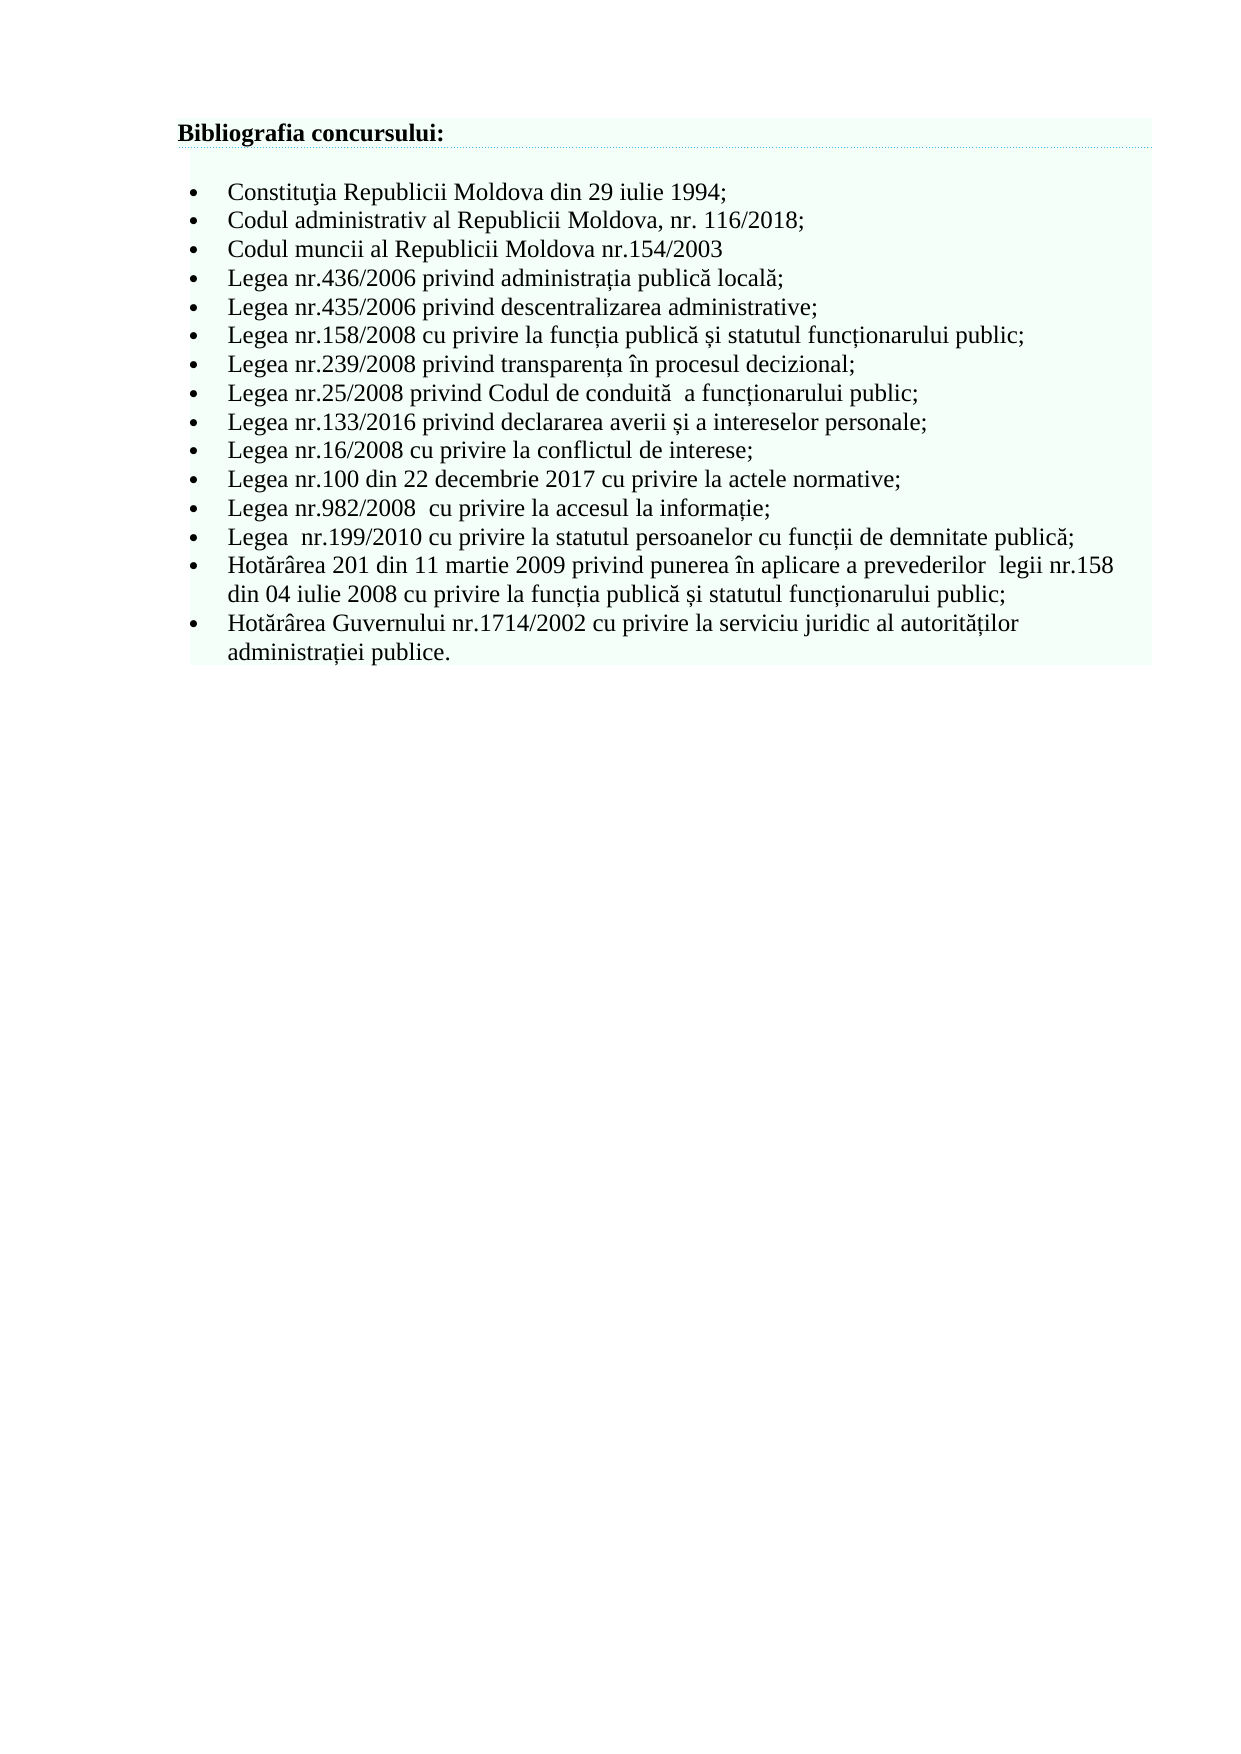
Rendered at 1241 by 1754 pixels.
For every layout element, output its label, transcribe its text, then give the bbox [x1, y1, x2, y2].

list Codul muncii al Republicii Moldova nr.154/2003 [190, 234, 1152, 263]
list Hotărârea Guvernului nr.1714/2002 cu privire la serviciu juridic al autorităților administrației publice. [190, 608, 1152, 665]
list Legea nr.239/2008 privind transparența în procesul decizional; [190, 349, 1152, 378]
list Legea nr.100 din 22 decembrie 2017 cu privire la actele normative; [190, 464, 1152, 493]
list Legea nr.982/2008 cu privire la accesul la informație; [190, 493, 1152, 522]
list Legea nr.435/2006 privind descentralizarea administrative; [190, 292, 1152, 320]
list Constituţia Republicii Moldova din 29 iulie 1994; [190, 177, 1152, 205]
text Bibliografia concursului: [177, 118, 1152, 147]
list Legea nr.133/2016 privind declararea averii și a intereselor personale; [190, 407, 1152, 435]
list Legea nr.16/2008 cu privire la conflictul de interese; [190, 435, 1152, 464]
list Legea nr.25/2008 privind Codul de conduită a funcționarului public; [190, 378, 1152, 407]
list Legea nr.436/2006 privind administrația publică locală; [190, 263, 1152, 292]
list Legea nr.158/2008 cu privire la funcția publică și statutul funcționarului public; [190, 320, 1152, 349]
list Codul administrativ al Republicii Moldova, nr. 116/2018; [190, 205, 1152, 234]
list Hotărârea 201 din 11 martie 2009 privind punerea în aplicare a prevederilor legii nr.158 din 04 iulie 2008 cu privire la funcția publică și statutul funcționarului public; [190, 550, 1152, 608]
list Legea nr.199/2010 cu privire la statutul persoanelor cu funcții de demnitate publică; [190, 522, 1152, 550]
